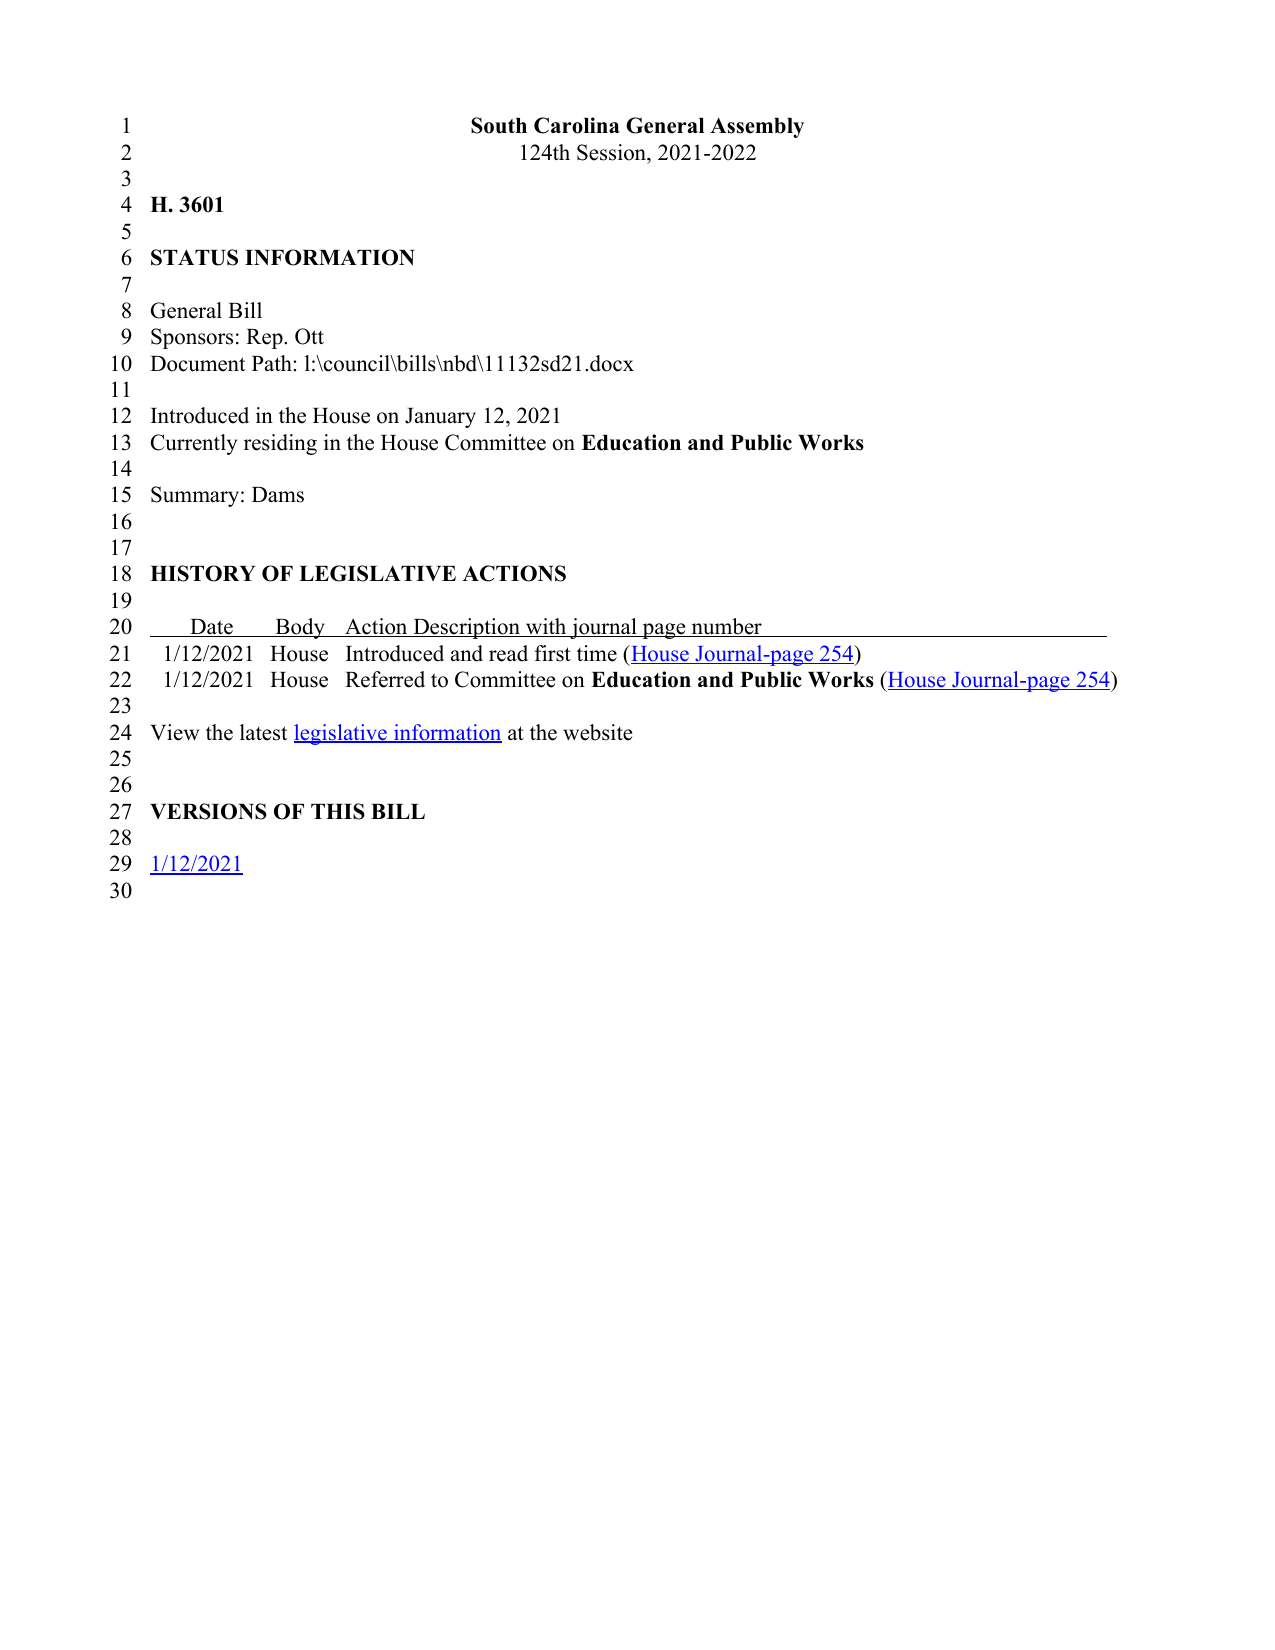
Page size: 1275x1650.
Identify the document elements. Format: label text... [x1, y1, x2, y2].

text Summary: Dams [150, 481, 1125, 508]
text Currently residing in the House Committee on Education and Public Works [150, 429, 1125, 455]
text General Bill [150, 297, 1125, 323]
text VERSIONS OF THIS BILL [150, 798, 1125, 824]
text 1/12/2021 House Referred to Committee on Education and Public Works (House Journal-page 254) [150, 666, 1125, 692]
text STATUS INFORMATION [150, 244, 1125, 271]
text South Carolina General Assembly [150, 112, 1125, 139]
text Sponsors: Rep. Ott [150, 323, 1125, 350]
text HISTORY OF LEGISLATIVE ACTIONS [150, 561, 1125, 587]
text 1/12/2021 House Introduced and read first time (House Journal-page 254) [150, 639, 1125, 666]
text 124th Session, 2021-2022 [150, 139, 1125, 165]
text H. 3601 [150, 192, 1125, 218]
text View the latest legislative information at the website [150, 719, 1125, 745]
text Introduced in the House on January 12, 2021 [150, 402, 1125, 429]
text Date Body Action Description with journal page number [150, 613, 1125, 639]
text 1/12/2021 [150, 850, 1125, 877]
text Document Path: l:\council\bills\nbd\11132sd21.docx [150, 350, 1125, 376]
